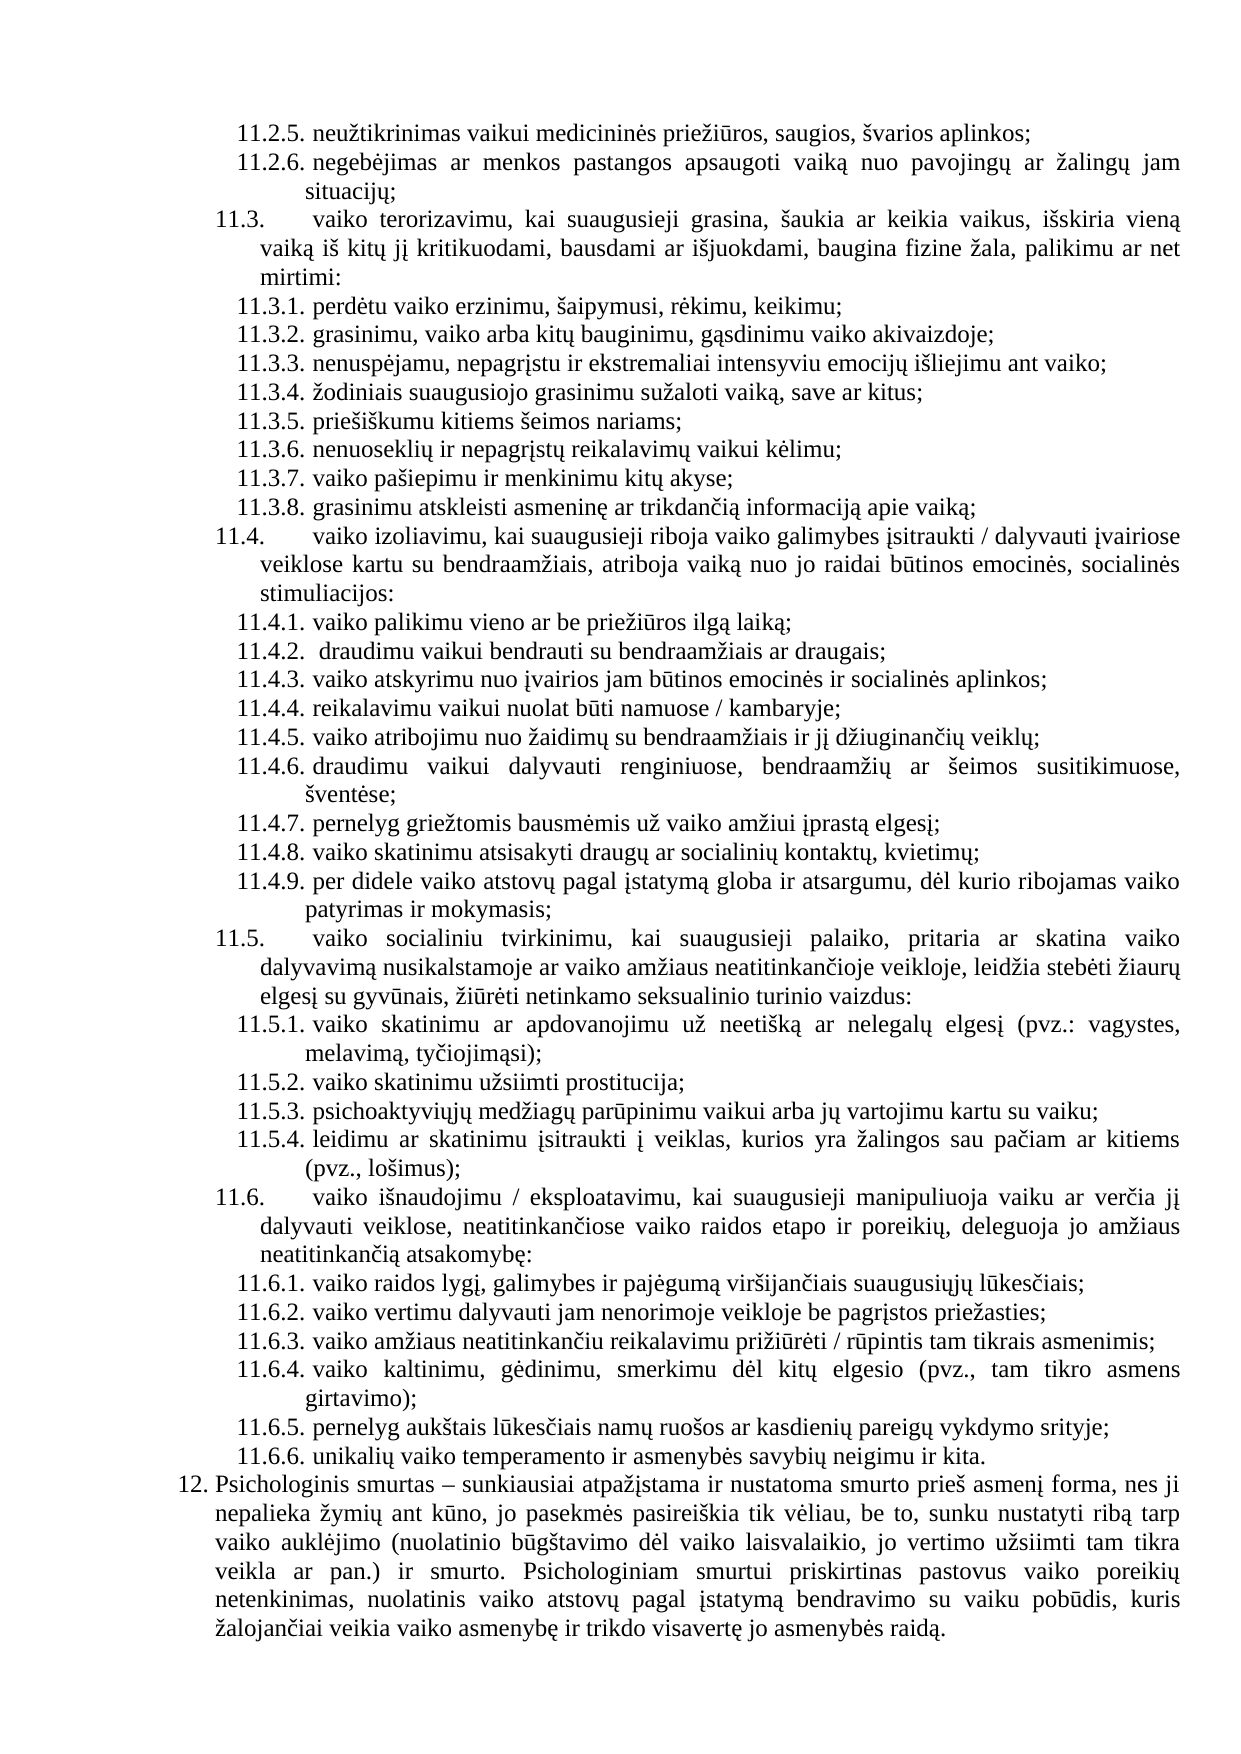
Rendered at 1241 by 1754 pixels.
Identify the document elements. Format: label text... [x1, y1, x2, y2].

list grasinimu atskleisti asmeninę ar trikdančią informaciją apie vaiką; [236, 492, 1181, 521]
list reikalavimu vaikui nuolat būti namuose / kambaryje; [236, 693, 1181, 722]
list vaiko kaltinimu, gėdinimu, smerkimu dėl kitų elgesio (pvz., tam tikro asmens girtavimo); [236, 1354, 1181, 1412]
list draudimu vaikui bendrauti su bendraamžiais ar draugais; [236, 636, 1181, 664]
list vaiko skatinimu atsisakyti draugų ar socialinių kontaktų, kvietimų; [236, 837, 1181, 866]
list vaiko amžiaus neatitinkančiu reikalavimu prižiūrėti / rūpintis tam tikrais asmenimis; [236, 1326, 1181, 1354]
list vaiko pašiepimu ir menkinimu kitų akyse; [236, 463, 1181, 492]
list vaiko izoliavimu, kai suaugusieji riboja vaiko galimybes įsitraukti / dalyvauti įvairiose veiklose kartu su bendraamžiais, atriboja vaiką nuo jo raidai būtinos emocinės, socialinės stimuliacijos: [215, 521, 1181, 607]
list negebėjimas ar menkos pastangos apsaugoti vaiką nuo pavojingų ar žalingų jam situacijų; [236, 147, 1181, 204]
list draudimu vaikui dalyvauti renginiuose, bendraamžių ar šeimos susitikimuose, šventėse; [236, 751, 1181, 808]
list pernelyg griežtomis bausmėmis už vaiko amžiui įprastą elgesį; [236, 808, 1181, 837]
list vaiko socialiniu tvirkinimu, kai suaugusieji palaiko, pritaria ar skatina vaiko dalyvavimą nusikalstamoje ar vaiko amžiaus neatitinkančioje veikloje, leidžia stebėti žiaurų elgesį su gyvūnais, žiūrėti netinkamo seksualinio turinio vaizdus: [215, 923, 1181, 1009]
list per didele vaiko atstovų pagal įstatymą globa ir atsargumu, dėl kurio ribojamas vaiko patyrimas ir mokymasis; [236, 866, 1181, 923]
list vaiko raidos lygį, galimybes ir pajėgumą viršijančiais suaugusiųjų lūkesčiais; [236, 1268, 1181, 1297]
list nenuspėjamu, nepagrįstu ir ekstremaliai intensyviu emocijų išliejimu ant vaiko; [236, 348, 1181, 377]
list vaiko vertimu dalyvauti jam nenorimoje veikloje be pagrįstos priežasties; [236, 1297, 1181, 1326]
list vaiko skatinimu užsiimti prostitucija; [236, 1067, 1181, 1096]
list Psichologinis smurtas – sunkiausiai atpažįstama ir nustatoma smurto prieš asmenį forma, nes ji nepalieka žymių ant kūno, jo pasekmės pasireiškia tik vėliau, be to, sunku nustatyti ribą tarp vaiko auklėjimo (nuolatinio būgštavimo dėl vaiko laisvalaikio, jo vertimo užsiimti tam tikra veikla ar pan.) ir smurto. Psichologiniam smurtui priskirtinas pastovus vaiko poreikių netenkinimas, nuolatinis vaiko atstovų pagal įstatymą bendravimo su vaiku pobūdis, kuris žalojančiai veikia vaiko asmenybę ir trikdo visavertę jo asmenybės raidą. [177, 1469, 1181, 1642]
list vaiko atribojimu nuo žaidimų su bendraamžiais ir jį džiuginančių veiklų; [236, 722, 1181, 751]
list psichoaktyviųjų medžiagų parūpinimu vaikui arba jų vartojimu kartu su vaiku; [236, 1096, 1181, 1124]
list unikalių vaiko temperamento ir asmenybės savybių neigimu ir kita. [236, 1441, 1181, 1469]
list vaiko terorizavimu, kai suaugusieji grasina, šaukia ar keikia vaikus, išskiria vieną vaiką iš kitų jį kritikuodami, bausdami ar išjuokdami, baugina fizine žala, palikimu ar net mirtimi: [215, 204, 1181, 291]
list leidimu ar skatinimu įsitraukti į veiklas, kurios yra žalingos sau pačiam ar kitiems (pvz., lošimus); [236, 1124, 1181, 1182]
list priešiškumu kitiems šeimos nariams; [236, 406, 1181, 434]
list pernelyg aukštais lūkesčiais namų ruošos ar kasdienių pareigų vykdymo srityje; [236, 1412, 1181, 1441]
list vaiko atskyrimu nuo įvairios jam būtinos emocinės ir socialinės aplinkos; [236, 664, 1181, 693]
list neužtikrinimas vaikui medicininės priežiūros, saugios, švarios aplinkos; [236, 118, 1181, 147]
list perdėtu vaiko erzinimu, šaipymusi, rėkimu, keikimu; [236, 291, 1181, 319]
list žodiniais suaugusiojo grasinimu sužaloti vaiką, save ar kitus; [236, 377, 1181, 406]
list grasinimu, vaiko arba kitų bauginimu, gąsdinimu vaiko akivaizdoje; [236, 319, 1181, 348]
list vaiko skatinimu ar apdovanojimu už neetišką ar nelegalų elgesį (pvz.: vagystes, melavimą, tyčiojimąsi); [236, 1009, 1181, 1067]
list vaiko palikimu vieno ar be priežiūros ilgą laiką; [236, 607, 1181, 636]
list nenuoseklių ir nepagrįstų reikalavimų vaikui kėlimu; [236, 434, 1181, 463]
list vaiko išnaudojimu / eksploatavimu, kai suaugusieji manipuliuoja vaiku ar verčia jį dalyvauti veiklose, neatitinkančiose vaiko raidos etapo ir poreikių, deleguoja jo amžiaus neatitinkančią atsakomybę: [215, 1182, 1181, 1268]
